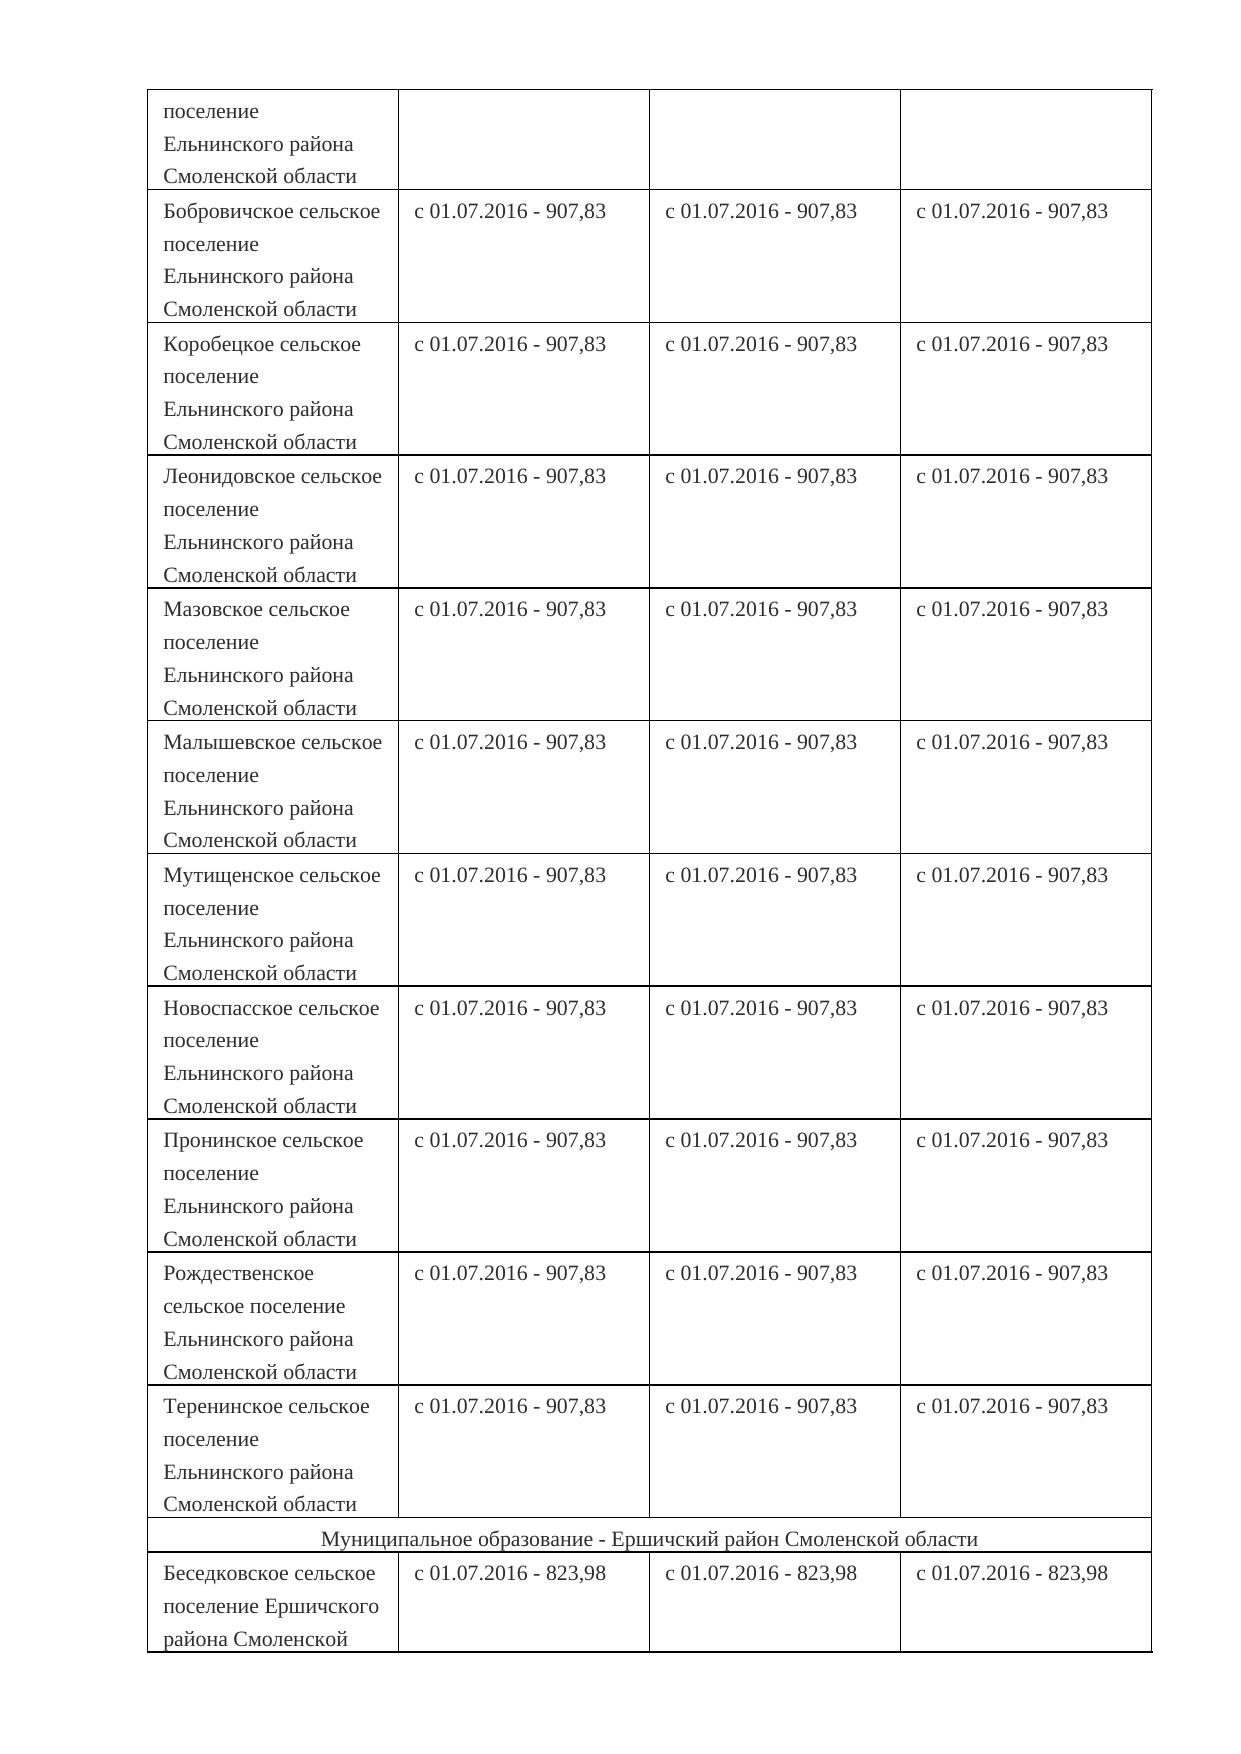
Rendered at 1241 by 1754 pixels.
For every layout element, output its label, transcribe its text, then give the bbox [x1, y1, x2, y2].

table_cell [650, 90, 900, 188]
table_cell с 01.07.2016 - 907,83 [650, 589, 900, 720]
table_cell с 01.07.2016 - 907,83 [650, 456, 900, 587]
table_cell с 01.07.2016 - 907,83 [901, 987, 1151, 1118]
table_cell Малышевское сельское поселение Ельнинского района Смоленской области [148, 721, 398, 853]
table_cell Мутищенское сельское поселение Ельнинского района Смоленской области [148, 854, 398, 985]
table_cell с 01.07.2016 - 907,83 [901, 190, 1151, 321]
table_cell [399, 90, 649, 188]
table_cell Мазовское сельское поселение Ельнинского района Смоленской области [148, 589, 398, 720]
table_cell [399, 1553, 649, 1651]
table_cell Бобровичское сельское поселение Ельнинского района Смоленской области [148, 190, 398, 321]
table_cell с 01.07.2016 - 907,83 [399, 190, 649, 321]
table_cell с 01.07.2016 - 907,83 [650, 190, 900, 321]
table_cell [650, 1553, 900, 1651]
table_cell с 01.07.2016 - 907,83 [399, 456, 649, 587]
table_cell с 01.07.2016 - 907,83 [399, 1120, 649, 1251]
table_cell с 01.07.2016 - 907,83 [399, 1386, 649, 1517]
table_cell с 01.07.2016 - 907,83 [901, 1253, 1151, 1384]
table_cell с 01.07.2016 - 907,83 [399, 721, 649, 853]
table_cell с 01.07.2016 - 907,83 [901, 323, 1151, 454]
table_cell Леонидовское сельское поселение Ельнинского района Смоленской области [148, 456, 398, 587]
table_cell Новоспасское сельское поселение Ельнинского района Смоленской области [148, 987, 398, 1118]
table_cell с 01.07.2016 - 907,83 [650, 1386, 900, 1517]
table_cell с 01.07.2016 - 907,83 [901, 1120, 1151, 1251]
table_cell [901, 90, 1151, 188]
table_cell с 01.07.2016 - 907,83 [650, 721, 900, 853]
table_cell с 01.07.2016 - 907,83 [399, 987, 649, 1118]
table_cell с 01.07.2016 - 907,83 [650, 1120, 900, 1251]
table_cell с 01.07.2016 - 907,83 [650, 323, 900, 454]
table_cell с 01.07.2016 - 907,83 [901, 1386, 1151, 1517]
table_cell Рождественское сельское поселение Ельнинского района Смоленской области [148, 1253, 398, 1384]
table_cell с 01.07.2016 - 907,83 [399, 854, 649, 985]
table_cell с 01.07.2016 - 907,83 [650, 1253, 900, 1384]
table_cell с 01.07.2016 - 907,83 [901, 854, 1151, 985]
table_cell с 01.07.2016 - 907,83 [399, 1253, 649, 1384]
table_cell с 01.07.2016 - 907,83 [399, 589, 649, 720]
table_cell с 01.07.2016 - 907,83 [901, 589, 1151, 720]
table_cell с 01.07.2016 - 907,83 [650, 854, 900, 985]
table_cell Муниципальное образование - Ершичский район Смоленской области [148, 1518, 1151, 1551]
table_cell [148, 90, 398, 188]
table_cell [148, 1553, 398, 1651]
table_cell Теренинское сельское поселение Ельнинского района Смоленской области [148, 1386, 398, 1517]
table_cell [901, 1553, 1151, 1651]
table_cell Пронинское сельское поселение Ельнинского района Смоленской области [148, 1120, 398, 1251]
table_cell с 01.07.2016 - 907,83 [650, 987, 900, 1118]
table_cell с 01.07.2016 - 907,83 [901, 721, 1151, 853]
table_cell с 01.07.2016 - 907,83 [399, 323, 649, 454]
table_cell с 01.07.2016 - 907,83 [901, 456, 1151, 587]
table_cell Коробецкое сельское поселение Ельнинского района Смоленской области [148, 323, 398, 454]
